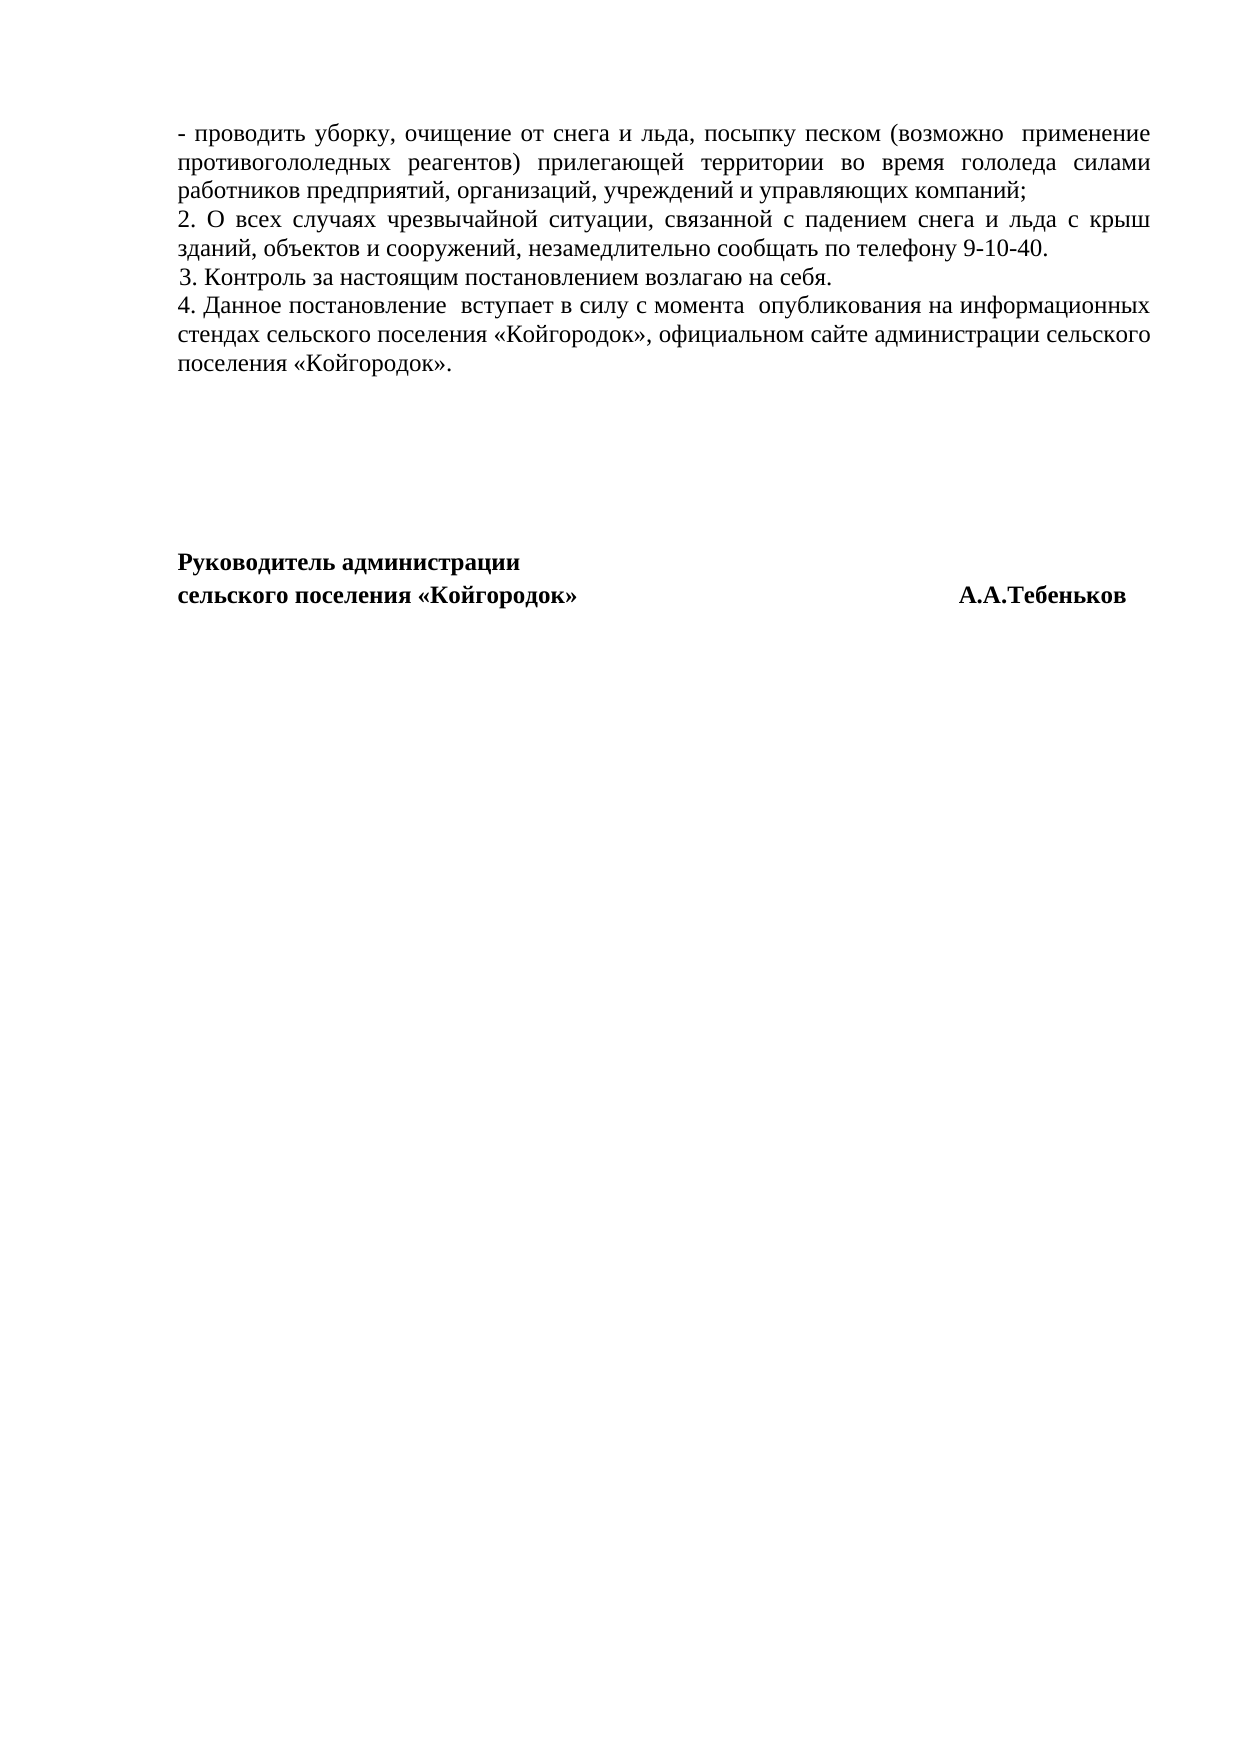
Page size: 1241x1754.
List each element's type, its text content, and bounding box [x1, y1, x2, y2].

text 4. Данное постановление вступает в силу с момента опубликования на информационных стендах сельского поселения «Койгородок», официальном сайте администрации сельского поселения «Койгородок». [177, 291, 1152, 377]
text Руководитель администрации [177, 543, 1162, 577]
text - проводить уборку, очищение от снега и льда, посыпку песком (возможно применение противогололедных реагентов) прилегающей территории во время гололеда силами работников предприятий, организаций, учреждений и управляющих компаний; [177, 118, 1152, 204]
text сельского поселения «Койгородок» А.А.Тебеньков [177, 577, 1162, 610]
text 3. Контроль за настоящим постановлением возлагаю на себя. [148, 262, 1152, 291]
text 2. О всех случаях чрезвычайной ситуации, связанной с падением снега и льда с крыш зданий, объектов и сооружений, незамедлительно сообщать по телефону 9-10-40. [177, 204, 1152, 262]
